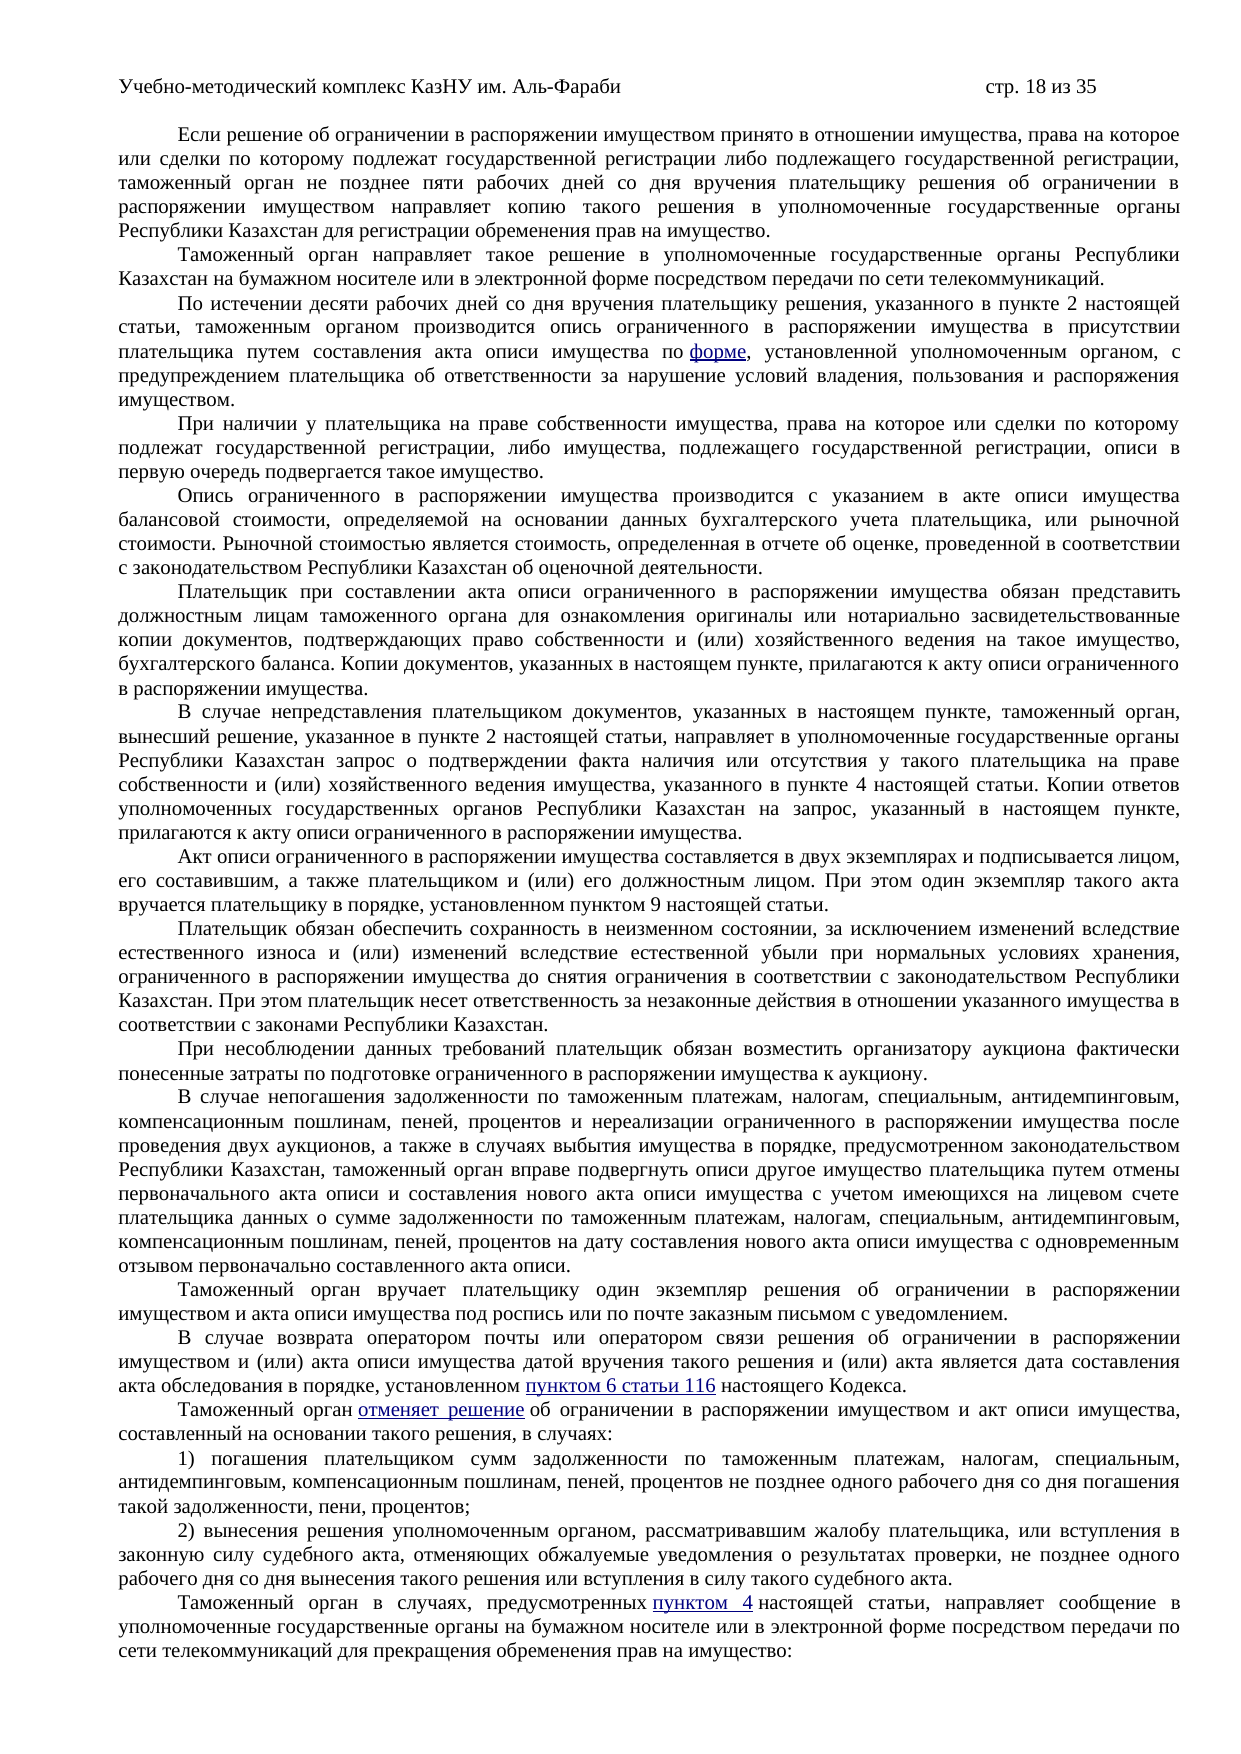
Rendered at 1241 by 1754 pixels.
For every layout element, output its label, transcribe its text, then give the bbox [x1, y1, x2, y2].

text При наличии у плательщика на праве собственности имущества, права на которое или сделки по которому подлежат государственной регистрации, либо имущества, подлежащего государственной регистрации, описи в первую очередь подвергается такое имущество. [118, 411, 1181, 483]
text Плательщик обязан обеспечить сохранность в неизменном состоянии, за исключением изменений вследствие естественного износа и (или) изменений вследствие естественной убыли при нормальных условиях хранения, ограниченного в распоряжении имущества до снятия ограничения в соответствии с законодательством Республики Казахстан. При этом плательщик несет ответственность за незаконные действия в отношении указанного имущества в соответствии с законами Республики Казахстан. [118, 916, 1181, 1036]
text Опись ограниченного в распоряжении имущества производится с указанием в акте описи имущества балансовой стоимости, определяемой на основании данных бухгалтерского учета плательщика, или рыночной стоимости. Рыночной стоимостью является стоимость, определенная в отчете об оценке, проведенной в соответствии с законодательством Республики Казахстан об оценочной деятельности. [118, 483, 1181, 579]
text Плательщик при составлении акта описи ограниченного в распоряжении имущества обязан представить должностным лицам таможенного органа для ознакомления оригиналы или нотариально засвидетельствованные копии документов, подтверждающих право собственности и (или) хозяйственного ведения на такое имущество, бухгалтерского баланса. Копии документов, указанных в настоящем пункте, прилагаются к акту описи ограниченного в распоряжении имущества. [118, 579, 1181, 699]
text 2) вынесения решения уполномоченным органом, рассматривавшим жалобу плательщика, или вступления в законную силу судебного акта, отменяющих обжалуемые уведомления о результатах проверки, не позднее одного рабочего дня со дня вынесения такого решения или вступления в силу такого судебного акта. [118, 1518, 1181, 1590]
text Если решение об ограничении в распоряжении имуществом принято в отношении имущества, права на которое или сделки по которому подлежат государственной регистрации либо подлежащего государственной регистрации, таможенный орган не позднее пяти рабочих дней со дня вручения плательщику решения об ограничении в распоряжении имуществом направляет копию такого решения в уполномоченные государственные органы Республики Казахстан для регистрации обременения прав на имущество. [118, 122, 1181, 242]
text Акт описи ограниченного в распоряжении имущества составляется в двух экземплярах и подписывается лицом, его составившим, а также плательщиком и (или) его должностным лицом. При этом один экземпляр такого акта вручается плательщику в порядке, установленном пунктом 9 настоящей статьи. [118, 844, 1181, 916]
text В случае непогашения задолженности по таможенным платежам, налогам, специальным, антидемпинговым, компенсационным пошлинам, пеней, процентов и нереализации ограниченного в распоряжении имущества после проведения двух аукционов, а также в случаях выбытия имущества в порядке, предусмотренном законодательством Республики Казахстан, таможенный орган вправе подвергнуть описи другое имущество плательщика путем отмены первоначального акта описи и составления нового акта описи имущества с учетом имеющихся на лицевом счете плательщика данных о сумме задолженности по таможенным платежам, налогам, специальным, антидемпинговым, компенсационным пошлинам, пеней, процентов на дату составления нового акта описи имущества с одновременным отзывом первоначально составленного акта описи. [118, 1084, 1181, 1277]
text В случае возврата оператором почты или оператором связи решения об ограничении в распоряжении имуществом и (или) акта описи имущества датой вручения такого решения и (или) акта является дата составления акта обследования в порядке, установленном пунктом 6 статьи 116 настоящего Кодекса. [118, 1325, 1181, 1397]
text Таможенный орган отменяет решение об ограничении в распоряжении имуществом и акт описи имущества, составленный на основании такого решения, в случаях: [118, 1397, 1181, 1445]
text В случае непредставления плательщиком документов, указанных в настоящем пункте, таможенный орган, вынесший решение, указанное в пункте 2 настоящей статьи, направляет в уполномоченные государственные органы Республики Казахстан запрос о подтверждении факта наличия или отсутствия у такого плательщика на праве собственности и (или) хозяйственного ведения имущества, указанного в пункте 4 настоящей статьи. Копии ответов уполномоченных государственных органов Республики Казахстан на запрос, указанный в настоящем пункте, прилагаются к акту описи ограниченного в распоряжении имущества. [118, 699, 1181, 844]
text Таможенный орган направляет такое решение в уполномоченные государственные органы Республики Казахстан на бумажном носителе или в электронной форме посредством передачи по сети телекоммуникаций. [118, 242, 1181, 290]
text По истечении десяти рабочих дней со дня вручения плательщику решения, указанного в пункте 2 настоящей статьи, таможенным органом производится опись ограниченного в распоряжении имущества в присутствии плательщика путем составления акта описи имущества по форме, установленной уполномоченным органом, с предупреждением плательщика об ответственности за нарушение условий владения, пользования и распоряжения имуществом. [118, 290, 1181, 411]
text Таможенный орган вручает плательщику один экземпляр решения об ограничении в распоряжении имуществом и акта описи имущества под роспись или по почте заказным письмом с уведомлением. [118, 1277, 1181, 1325]
text 1) погашения плательщиком сумм задолженности по таможенным платежам, налогам, специальным, антидемпинговым, компенсационным пошлинам, пеней, процентов не позднее одного рабочего дня со дня погашения такой задолженности, пени, процентов; [118, 1445, 1181, 1518]
text Таможенный орган в случаях, предусмотренных пунктом 4 настоящей статьи, направляет сообщение в уполномоченные государственные органы на бумажном носителе или в электронной форме посредством передачи по сети телекоммуникаций для прекращения обременения прав на имущество: [118, 1590, 1181, 1662]
text При несоблюдении данных требований плательщик обязан возместить организатору аукциона фактически понесенные затраты по подготовке ограниченного в распоряжении имущества к аукциону. [118, 1036, 1181, 1084]
